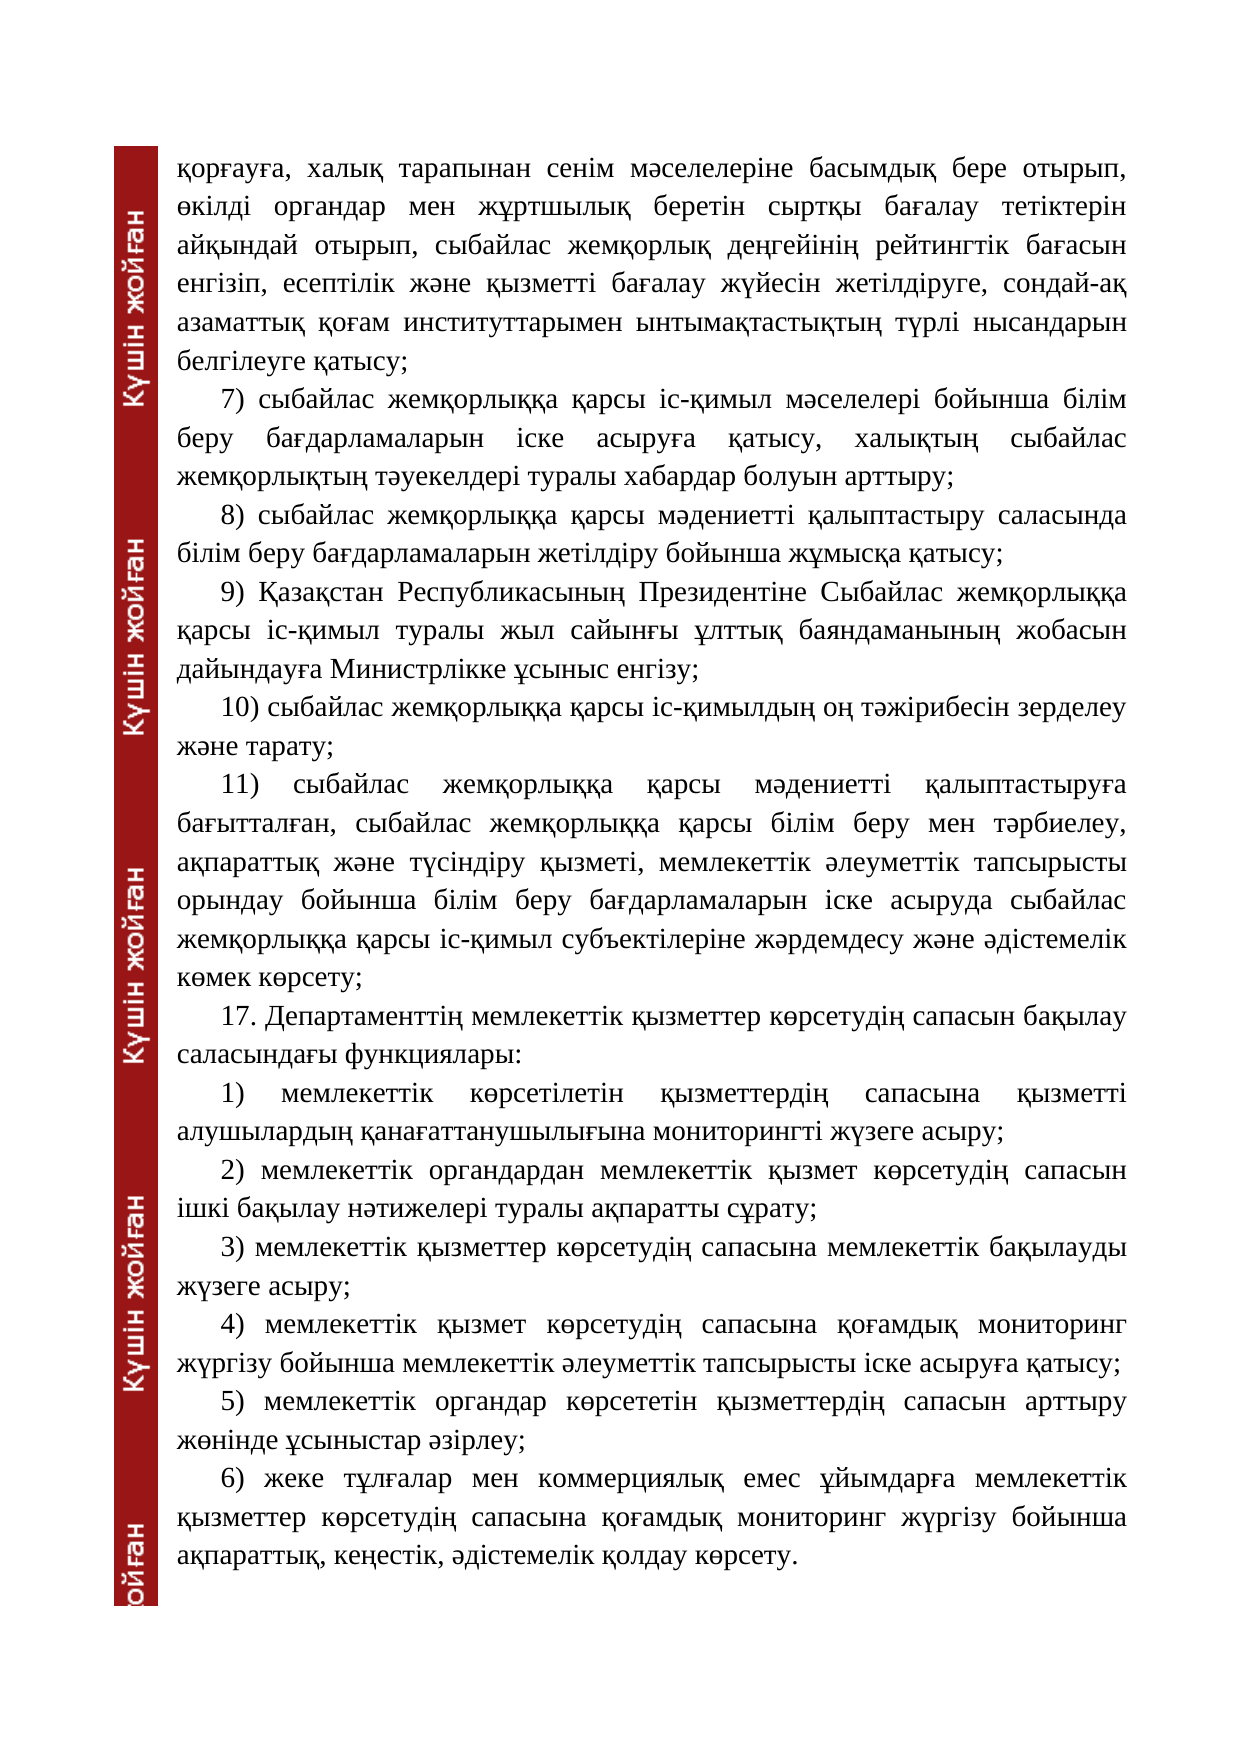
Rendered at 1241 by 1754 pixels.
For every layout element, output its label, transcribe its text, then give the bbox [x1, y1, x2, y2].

text 17. Департаменттің мемлекеттік қызметтер көрсетудің сапасын бақылау саласындағы функциялары: [112, 998, 1128, 1070]
picture [114, 684, 158, 689]
picture [114, 1224, 158, 1229]
text 8) сыбайлас жемқорлыққа қарсы мәдениетті қалыптастыру саласында білім беру бағдарламаларын жетілдіру бойынша жұмысқа қатысу; [112, 497, 1128, 569]
picture [114, 762, 158, 767]
picture [114, 1070, 158, 1075]
text 7) сыбайлас жемқорлыққа қарсы іс-қимыл мәселелері бойынша білім беру бағдарламаларын іске асыруға қатысу, халықтың сыбайлас жемқорлықтың тәуекелдері туралы хабардар болуын арттыру; [112, 381, 1128, 492]
picture [114, 492, 158, 497]
picture [114, 146, 158, 150]
text 4) мемлекеттік қызмет көрсетудің сапасына қоғамдық мониторинг жүргізу бойынша мемлекеттік әлеуметтік тапсырысты іске асыруға қатысу; [112, 1306, 1128, 1378]
text 11) сыбайлас жемқорлыққа қарсы мәдениетті қалыптастыруға бағытталған, сыбайлас жемқорлыққа қарсы білім беру мен тәрбиелеу, ақпараттық және түсіндіру қызметі, мемлекеттік әлеуметтік тапсырысты орындау бойынша білім беру бағдарламаларын іске асыруда сыбайлас жемқорлыққа қарсы іс-қимыл субъектілеріне жәрдемдесу және әдістемелік көмек көрсету; [112, 767, 1128, 993]
picture [114, 376, 158, 381]
text 3) мемлекеттік қызметтер көрсетудің сапасына мемлекеттік бақылауды жүзеге асыру; [112, 1229, 1128, 1301]
text 2) мемлекеттік органдардан мемлекеттік қызмет көрсетудің сапасын ішкі бақылау нәтижелері туралы ақпаратты сұрату; [112, 1152, 1128, 1224]
picture [114, 1455, 158, 1460]
text 6) жеке тұлғалар мен коммерциялық емес ұйымдарға мемлекеттік қызметтер көрсетудің сапасына қоғамдық мониторинг жүргізу бойынша ақпараттық, кеңестік, әдістемелік қолдау көрсету. [112, 1460, 1128, 1571]
picture [114, 1378, 158, 1383]
text 5) мемлекеттік органдар көрсететін қызметтердің сапасын арттыру жөнінде ұсыныстар әзірлеу; [112, 1383, 1128, 1455]
picture [114, 1301, 158, 1306]
picture [114, 1571, 158, 1606]
text 1) мемлекеттік көрсетілетін қызметтердің сапасына қызметті алушылардың қанағаттанушылығына мониторингті жүзеге асыру; [112, 1075, 1128, 1147]
picture [114, 569, 158, 574]
text 10) сыбайлас жемқорлыққа қарсы іс-қимылдың оң тәжірибесін зерделеу және тарату; [112, 689, 1128, 762]
picture [114, 1147, 158, 1152]
text 9) Қазақстан Республикасының Президентіне Сыбайлас жемқорлыққа қарсы іс-қимыл туралы жыл сайынғы ұлттық баяндаманының жобасын дайындауға Министрлікке ұсыныс енгізу; [112, 574, 1128, 684]
picture [114, 993, 158, 998]
